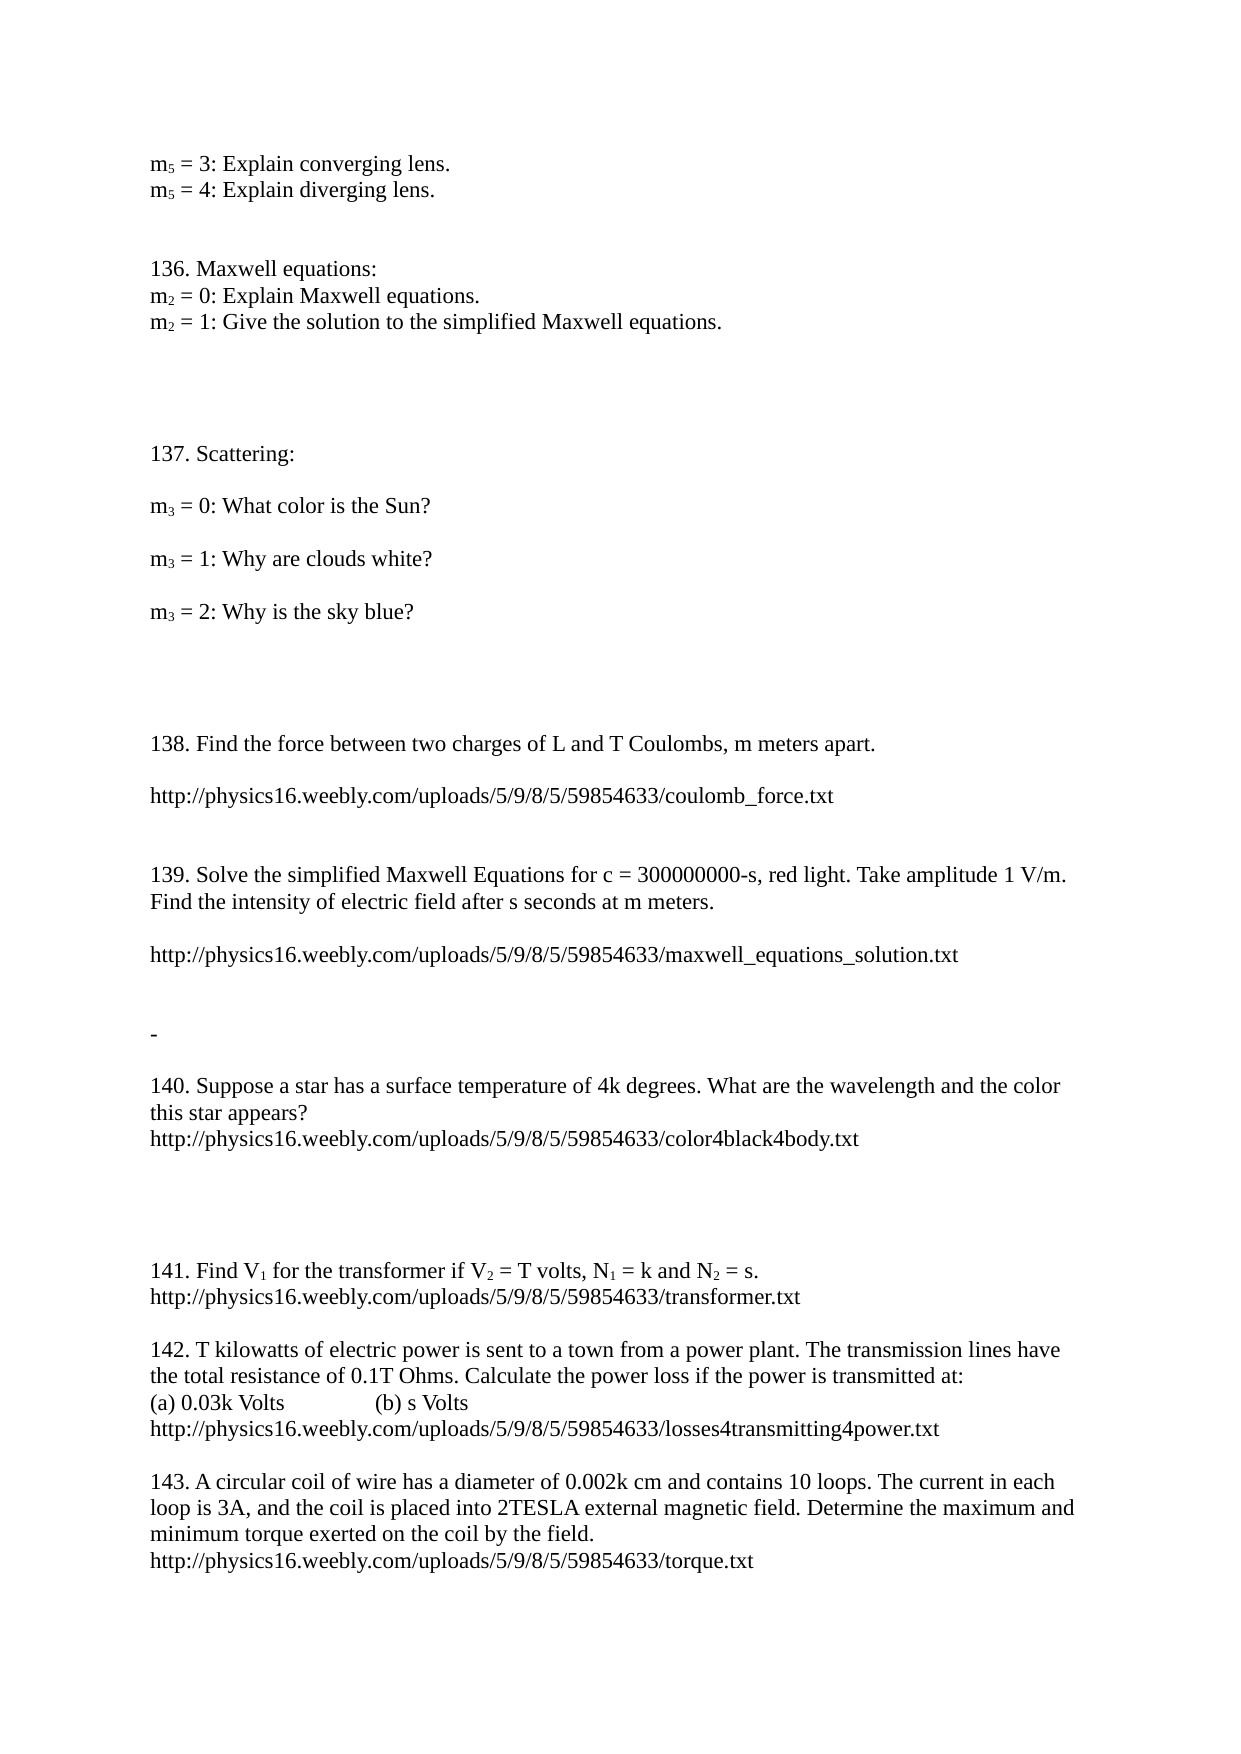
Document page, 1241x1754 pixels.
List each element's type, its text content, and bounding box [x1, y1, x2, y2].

text 139. Solve the simplified Maxwell Equations for c = 300000000-s, red light. Take amplitude 1 V/m. Find the intensity of electric field after s seconds at m meters. [150, 862, 1090, 914]
text (a) 0.03k Volts (b) s Volts [150, 1389, 1090, 1415]
text m3 = 2: Why is the sky blue? [150, 598, 1090, 624]
text 142. T kilowatts of electric power is sent to a town from a power plant. The transmission lines have the total resistance of 0.1T Ohms. Calculate the power loss if the power is transmitted at: [150, 1336, 1090, 1389]
text m3 = 0: What color is the Sun? [150, 493, 1090, 519]
text http://physics16.weebly.com/uploads/5/9/8/5/59854633/torque.txt [150, 1547, 1090, 1573]
text m5 = 4: Explain diverging lens. [150, 176, 1090, 203]
text 136. Maxwell equations: [150, 255, 1090, 282]
text 140. Suppose a star has a surface temperature of 4k degrees. What are the wavelength and the color this star appears? [150, 1072, 1090, 1125]
text - [150, 1020, 1090, 1046]
text m3 = 1: Why are clouds white? [150, 545, 1090, 572]
text 143. A circular coil of wire has a diameter of 0.002k cm and contains 10 loops. The current in each loop is 3A, and the coil is placed into 2TESLA external magnetic field. Determine the maximum and minimum torque exerted on the coil by the field. [150, 1468, 1090, 1547]
text http://physics16.weebly.com/uploads/5/9/8/5/59854633/maxwell_equations_solution.txt [150, 941, 1090, 967]
text 141. Find V1 for the transformer if V2 = T volts, N1 = k and N2 = s. [150, 1257, 1090, 1283]
text 138. Find the force between two charges of L and T Coulombs, m meters apart. [150, 730, 1090, 756]
text m2 = 0: Explain Maxwell equations. [150, 282, 1090, 308]
text http://physics16.weebly.com/uploads/5/9/8/5/59854633/transformer.txt [150, 1283, 1090, 1309]
text http://physics16.weebly.com/uploads/5/9/8/5/59854633/color4black4body.txt [150, 1125, 1090, 1151]
text m5 = 3: Explain converging lens. [150, 150, 1090, 176]
text 137. Scattering: [150, 440, 1090, 466]
text m2 = 1: Give the solution to the simplified Maxwell equations. [150, 308, 1090, 334]
text http://physics16.weebly.com/uploads/5/9/8/5/59854633/coulomb_force.txt [150, 782, 1090, 809]
text http://physics16.weebly.com/uploads/5/9/8/5/59854633/losses4transmitting4power.txt [150, 1415, 1090, 1441]
